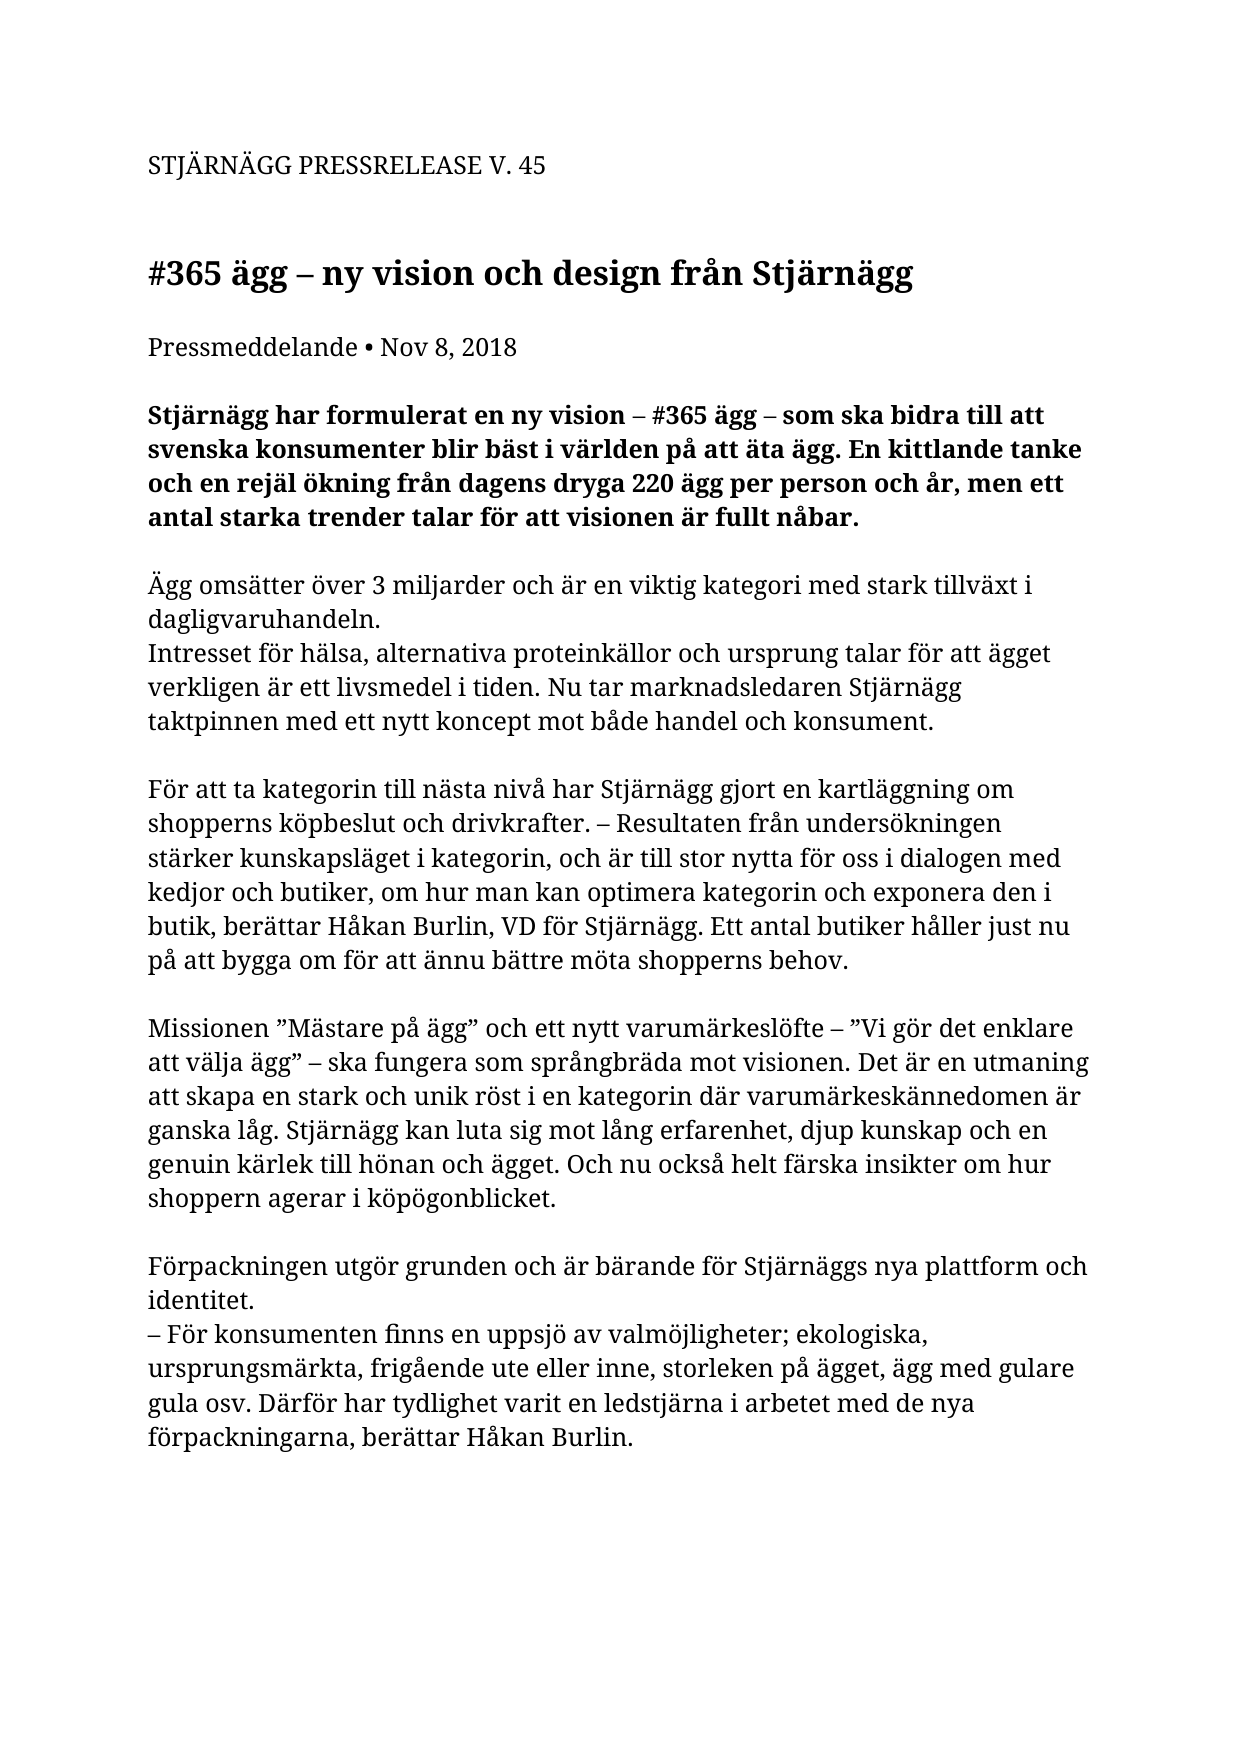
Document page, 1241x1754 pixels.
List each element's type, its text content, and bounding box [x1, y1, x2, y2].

text Missionen ”Mästare på ägg” och ett nytt varumärkeslöfte – ”Vi gör det enklare att välja ägg” – ska fungera som språngbräda mot visionen. Det är en utmaning att skapa en stark och unik röst i en kategorin där varumärkeskännedomen är ganska låg. Stjärnägg kan luta sig mot lång erfarenhet, djup kunskap och en genuin kärlek till hönan och ägget. Och nu också helt färska insikter om hur shoppern agerar i köpögonblicket. [148, 1011, 1093, 1215]
text Förpackningen utgör grunden och är bärande för Stjärnäggs nya plattform och identitet. [148, 1249, 1093, 1317]
text STJÄRNÄGG PRESSRELEASE V. 45 [148, 148, 1093, 182]
text – För konsumenten finns en uppsjö av valmöjligheter; ekologiska, ursprungsmärkta, frigående ute eller inne, storleken på ägget, ägg med gulare gula osv. Därför har tydlighet varit en ledstjärna i arbetet med de nya förpackningarna, berättar Håkan Burlin. [148, 1317, 1093, 1453]
text #365 ägg – ny vision och design från Stjärnägg [148, 250, 1093, 295]
text För att ta kategorin till nästa nivå har Stjärnägg gjort en kartläggning om shopperns köpbeslut och drivkrafter. – Resultaten från undersökningen stärker kunskapsläget i kategorin, och är till stor nytta för oss i dialogen med kedjor och butiker, om hur man kan optimera kategorin och exponera den i butik, berättar Håkan Burlin, VD för Stjärnägg. Ett antal butiker håller just nu på att bygga om för att ännu bättre möta shopperns behov. [148, 772, 1093, 976]
text Intresset för hälsa, alternativa proteinkällor och ursprung talar för att ägget verkligen är ett livsmedel i tiden. Nu tar marknadsledaren Stjärnägg taktpinnen med ett nytt koncept mot både handel och konsument. [148, 636, 1093, 738]
text Ägg omsätter över 3 miljarder och är en viktig kategori med stark tillväxt i dagligvaruhandeln. [148, 568, 1093, 636]
text Pressmeddelande • Nov 8, 2018 [148, 329, 1093, 363]
text Stjärnägg har formulerat en ny vision – #365 ägg – som ska bidra till att svenska konsumenter blir bäst i världen på att äta ägg. En kittlande tanke och en rejäl ökning från dagens dryga 220 ägg per person och år, men ett antal starka trender talar för att visionen är fullt nåbar. [148, 397, 1093, 534]
